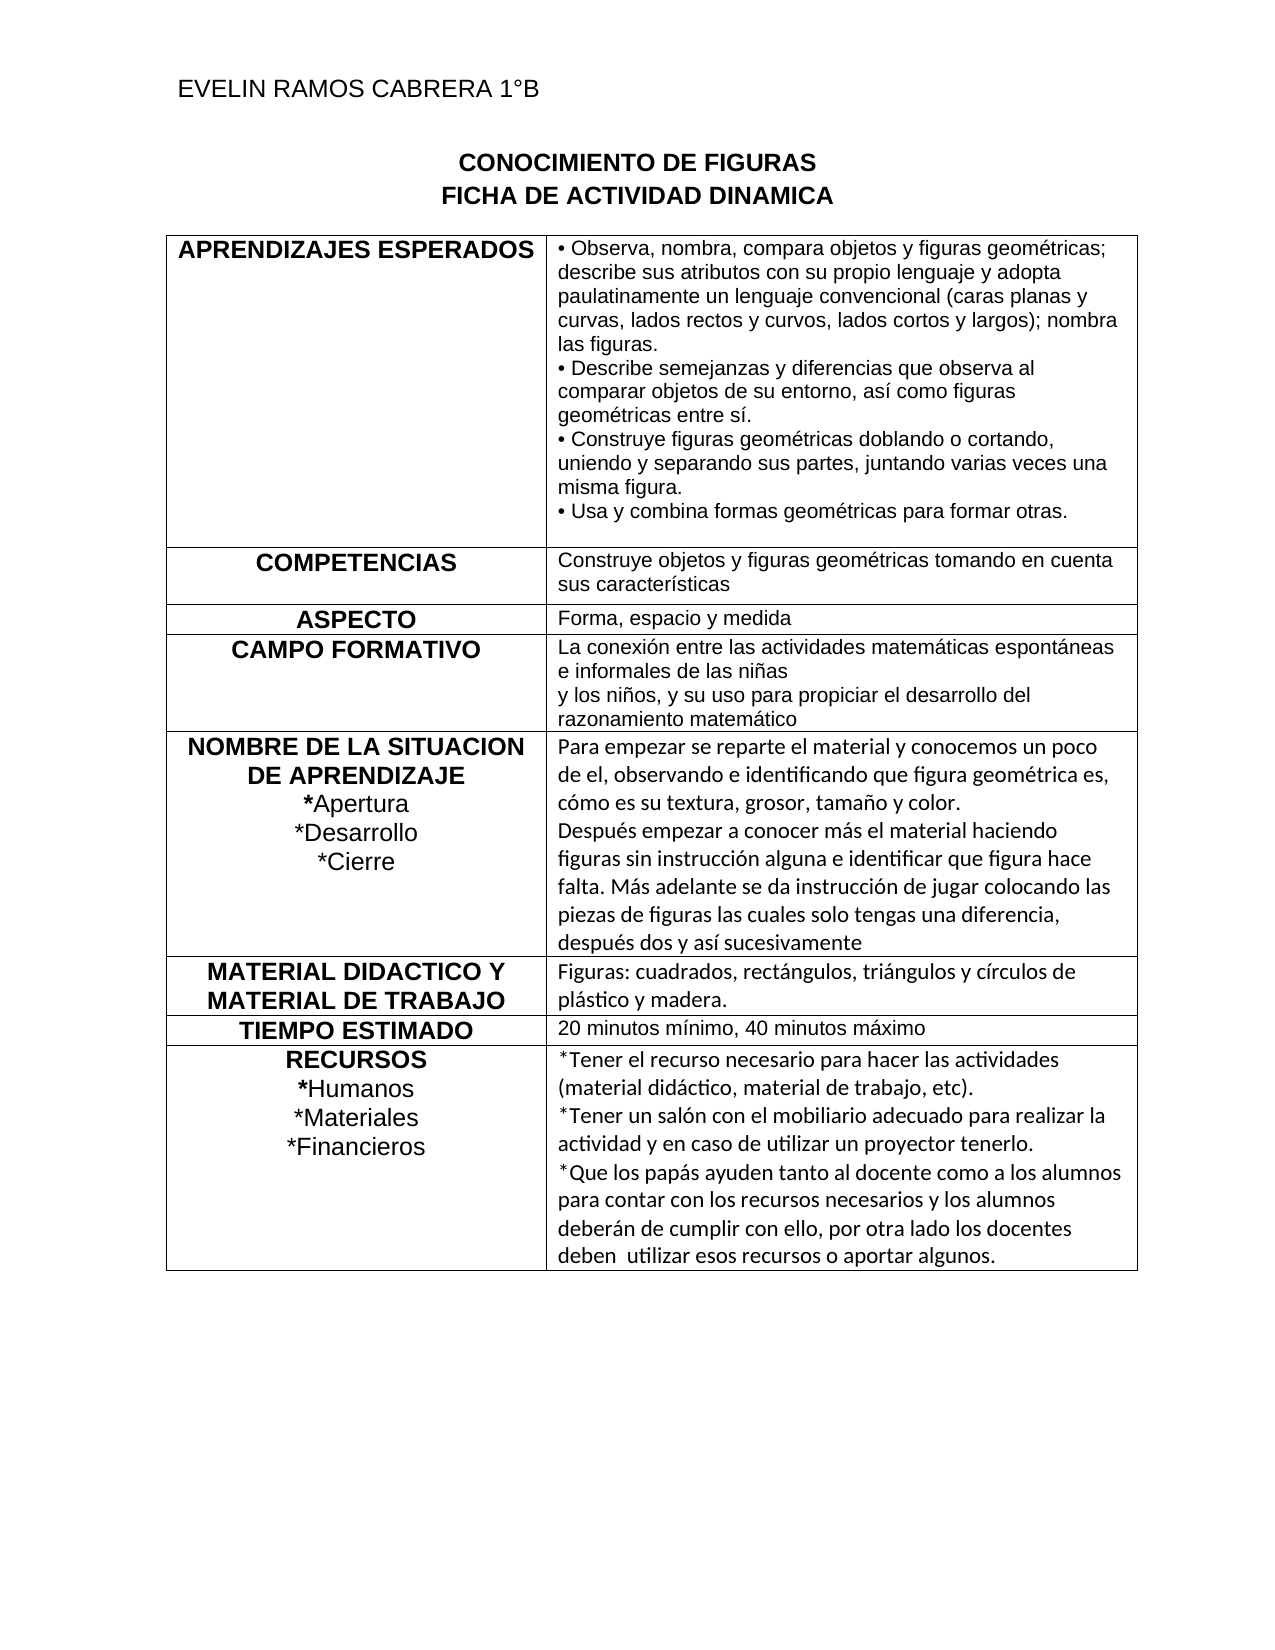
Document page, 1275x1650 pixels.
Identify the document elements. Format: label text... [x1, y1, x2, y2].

table_cell Para empezar se reparte el material y conocemos un poco de el, observando e identificando que figura geométrica es, cómo es su textura, grosor, tamaño y color. Después empezar a conocer más el material haciendo figuras sin instrucción alguna e identificar que figura hace falta. Más adelante se da instrucción de jugar colocando las piezas de figuras las cuales solo tengas una diferencia, después dos y así sucesivamente [547, 732, 1137, 956]
table_cell La conexión entre las actividades matemáticas espontáneas e informales de las niñas y los niños, y su uso para propiciar el desarrollo del razonamiento matemático [547, 635, 1137, 731]
table_cell Construye objetos y figuras geométricas tomando en cuenta sus características [547, 548, 1137, 604]
table_cell CAMPO FORMATIVO [167, 635, 546, 731]
table_header • Observa, nombra, compara objetos y figuras geométricas; describe sus atributos con su propio lenguaje y adopta paulatinamente un lenguaje convencional (caras planas y curvas, lados rectos y curvos, lados cortos y largos); nombra las figuras. • Describe semejanzas y diferencias que observa al comparar objetos de su entorno, así como figuras geométricas entre sí. • Construye figuras geométricas doblando o cortando, uniendo y separando sus partes, juntando varias veces una misma figura. • Usa y combina formas geométricas para formar otras. [547, 236, 1137, 547]
table_cell COMPETENCIAS [167, 548, 546, 604]
table_header APRENDIZAJES ESPERADOS [167, 236, 546, 547]
table_cell *Tener el recurso necesario para hacer las actividades (material didáctico, material de trabajo, etc). *Tener un salón con el mobiliario adecuado para realizar la actividad y en caso de utilizar un proyector tenerlo. *Que los papás ayuden tanto al docente como a los alumnos para contar con los recursos necesarios y los alumnos deberán de cumplir con ello, por otra lado los docentes deben utilizar esos recursos o aportar algunos. [547, 1046, 1137, 1270]
table_cell NOMBRE DE LA SITUACION DE APRENDIZAJE *Apertura *Desarrollo *Cierre [167, 732, 546, 956]
text CONOCIMIENTO DE FIGURAS FICHA DE ACTIVIDAD DINAMICA [177, 148, 1098, 209]
table_cell ASPECTO [167, 605, 546, 634]
table_cell RECURSOS *Humanos *Materiales *Financieros [167, 1046, 546, 1270]
table_cell 20 minutos mínimo, 40 minutos máximo [547, 1016, 1137, 1044]
table_cell TIEMPO ESTIMADO [167, 1016, 546, 1044]
table_cell Figuras: cuadrados, rectángulos, triángulos y círculos de plástico y madera. [547, 957, 1137, 1015]
table_cell Forma, espacio y medida [547, 605, 1137, 634]
table_cell MATERIAL DIDACTICO Y MATERIAL DE TRABAJO [167, 957, 546, 1015]
